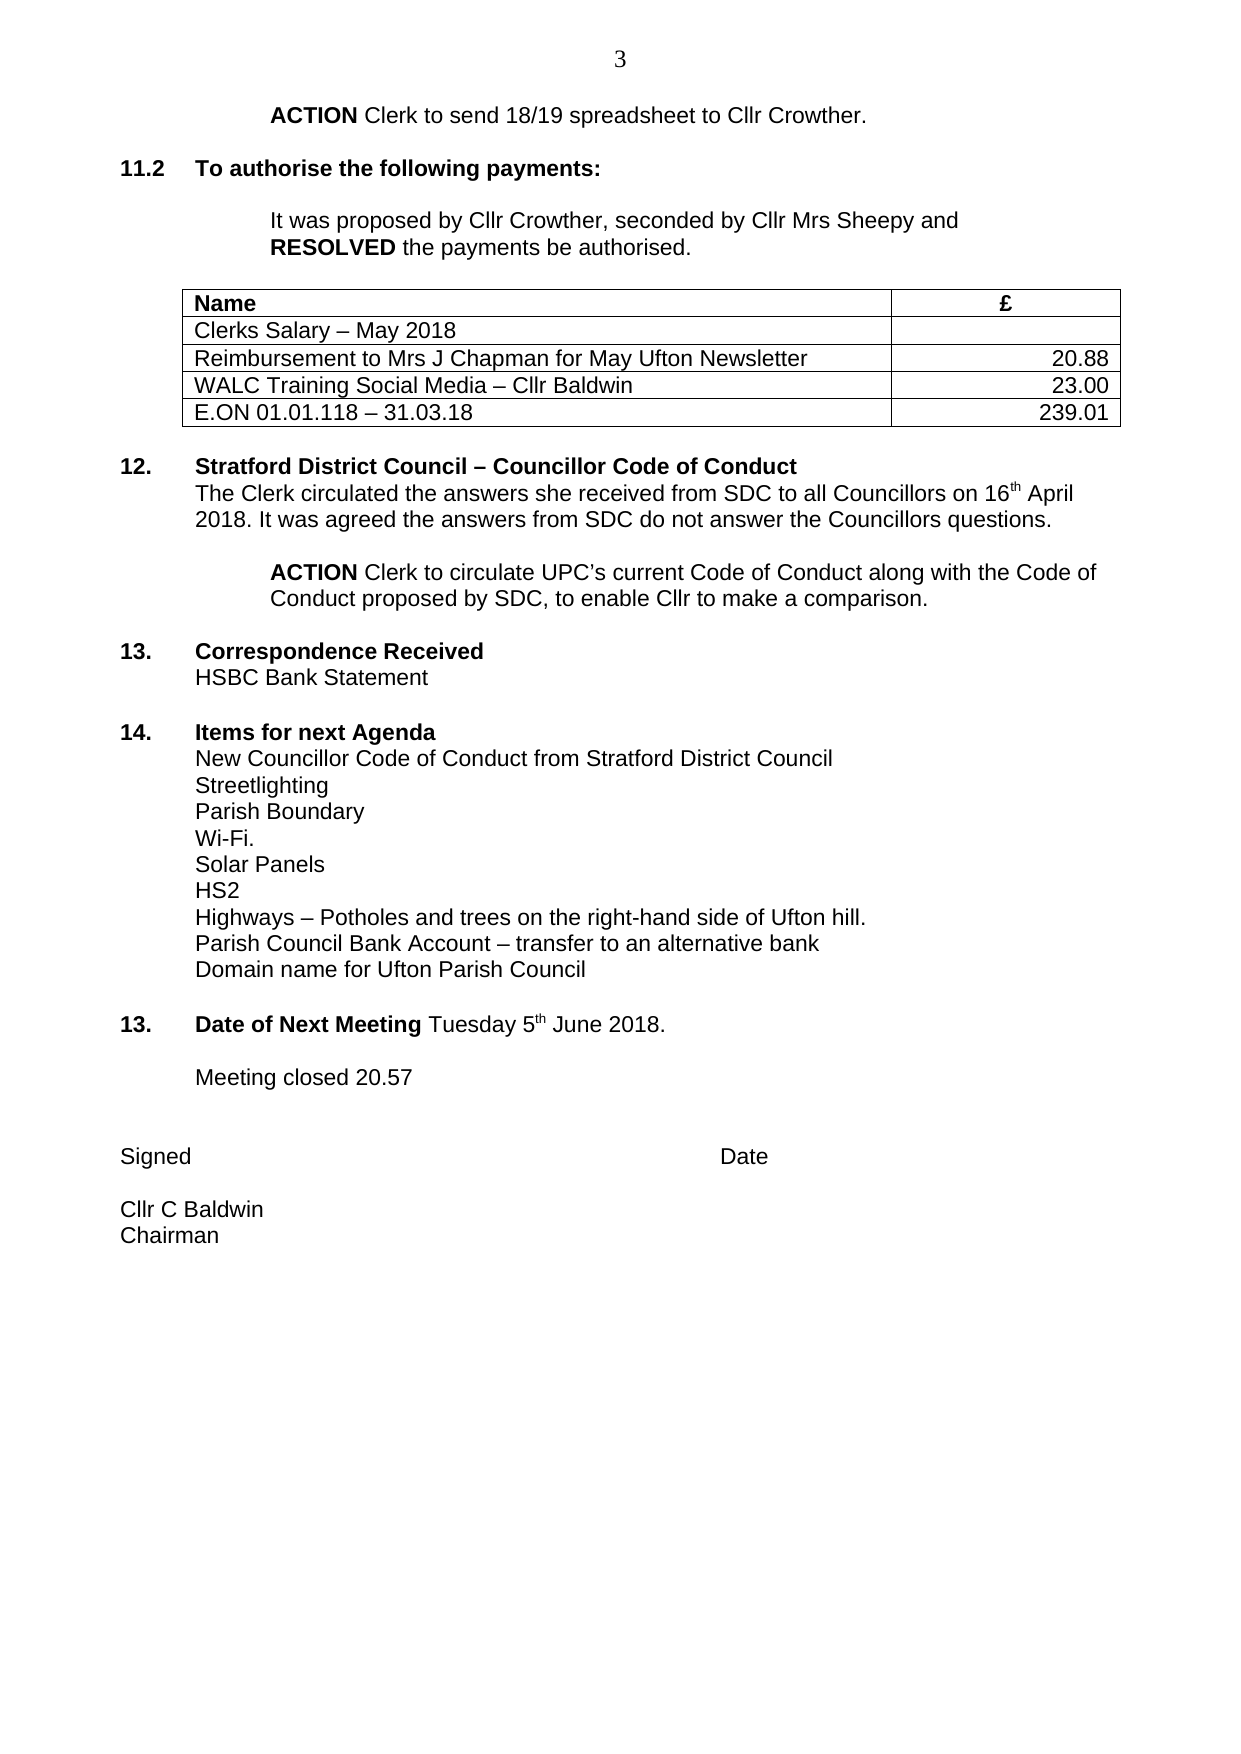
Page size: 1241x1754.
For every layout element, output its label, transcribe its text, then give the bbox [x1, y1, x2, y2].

text 12. Stratford District Council – Councillor Code of Conduct [120, 453, 1120, 479]
text Solar Panels [120, 851, 1120, 877]
text Parish Boundary [120, 798, 1120, 824]
text 13. Correspondence Received [120, 638, 1120, 664]
table_cell Reimbursement to Mrs J Chapman for May Ufton Newsletter [183, 345, 891, 371]
text Highways – Potholes and trees on the right-hand side of Ufton hill. [120, 903, 1120, 930]
table_cell 239.01 [892, 399, 1120, 426]
table_cell 23.00 [892, 372, 1120, 398]
text HS2 [120, 877, 1120, 903]
text 11.2 To authorise the following payments: [120, 154, 1120, 181]
text 13. Date of Next Meeting Tuesday 5th June 2018. [120, 1011, 1120, 1038]
table_cell Clerks Salary – May 2018 [183, 317, 891, 343]
text RESOLVED the payments be authorised. [270, 234, 1120, 260]
table_header Name [183, 290, 891, 316]
text Wi-Fi. [120, 824, 1120, 851]
table_cell WALC Training Social Media – Cllr Baldwin [183, 372, 891, 398]
text Cllr C Baldwin [120, 1196, 1120, 1222]
text ACTION Clerk to send 18/19 spreadsheet to Cllr Crowther. [195, 102, 1120, 128]
table_cell 20.88 [892, 345, 1120, 371]
text Chairman [120, 1222, 1120, 1248]
text ACTION Clerk to circulate UPC’s current Code of Conduct along with the Code of Conduct proposed by SDC, to enable Cllr to make a comparison. [270, 558, 1120, 611]
text Streetlighting [120, 772, 1120, 798]
text The Clerk circulated the answers she received from SDC to all Councillors on 16th April 2018. It was agreed the answers from SDC do not answer the Councillors questions. [195, 479, 1120, 532]
table_cell [892, 317, 1120, 343]
table_header £ [892, 290, 1120, 316]
text HSBC Bank Statement [120, 664, 1120, 690]
text New Councillor Code of Conduct from Stratford District Council [120, 745, 1120, 772]
text Parish Council Bank Account – transfer to an alternative bank [120, 930, 1120, 956]
text It was proposed by Cllr Crowther, seconded by Cllr Mrs Sheepy and [120, 207, 1120, 234]
text Meeting closed 20.57 [120, 1064, 1120, 1090]
table_cell E.ON 01.01.118 – 31.03.18 [183, 399, 891, 426]
text 14. Items for next Agenda [120, 719, 1120, 745]
text Domain name for Ufton Parish Council [120, 956, 1120, 983]
text Signed Date [120, 1143, 1120, 1169]
